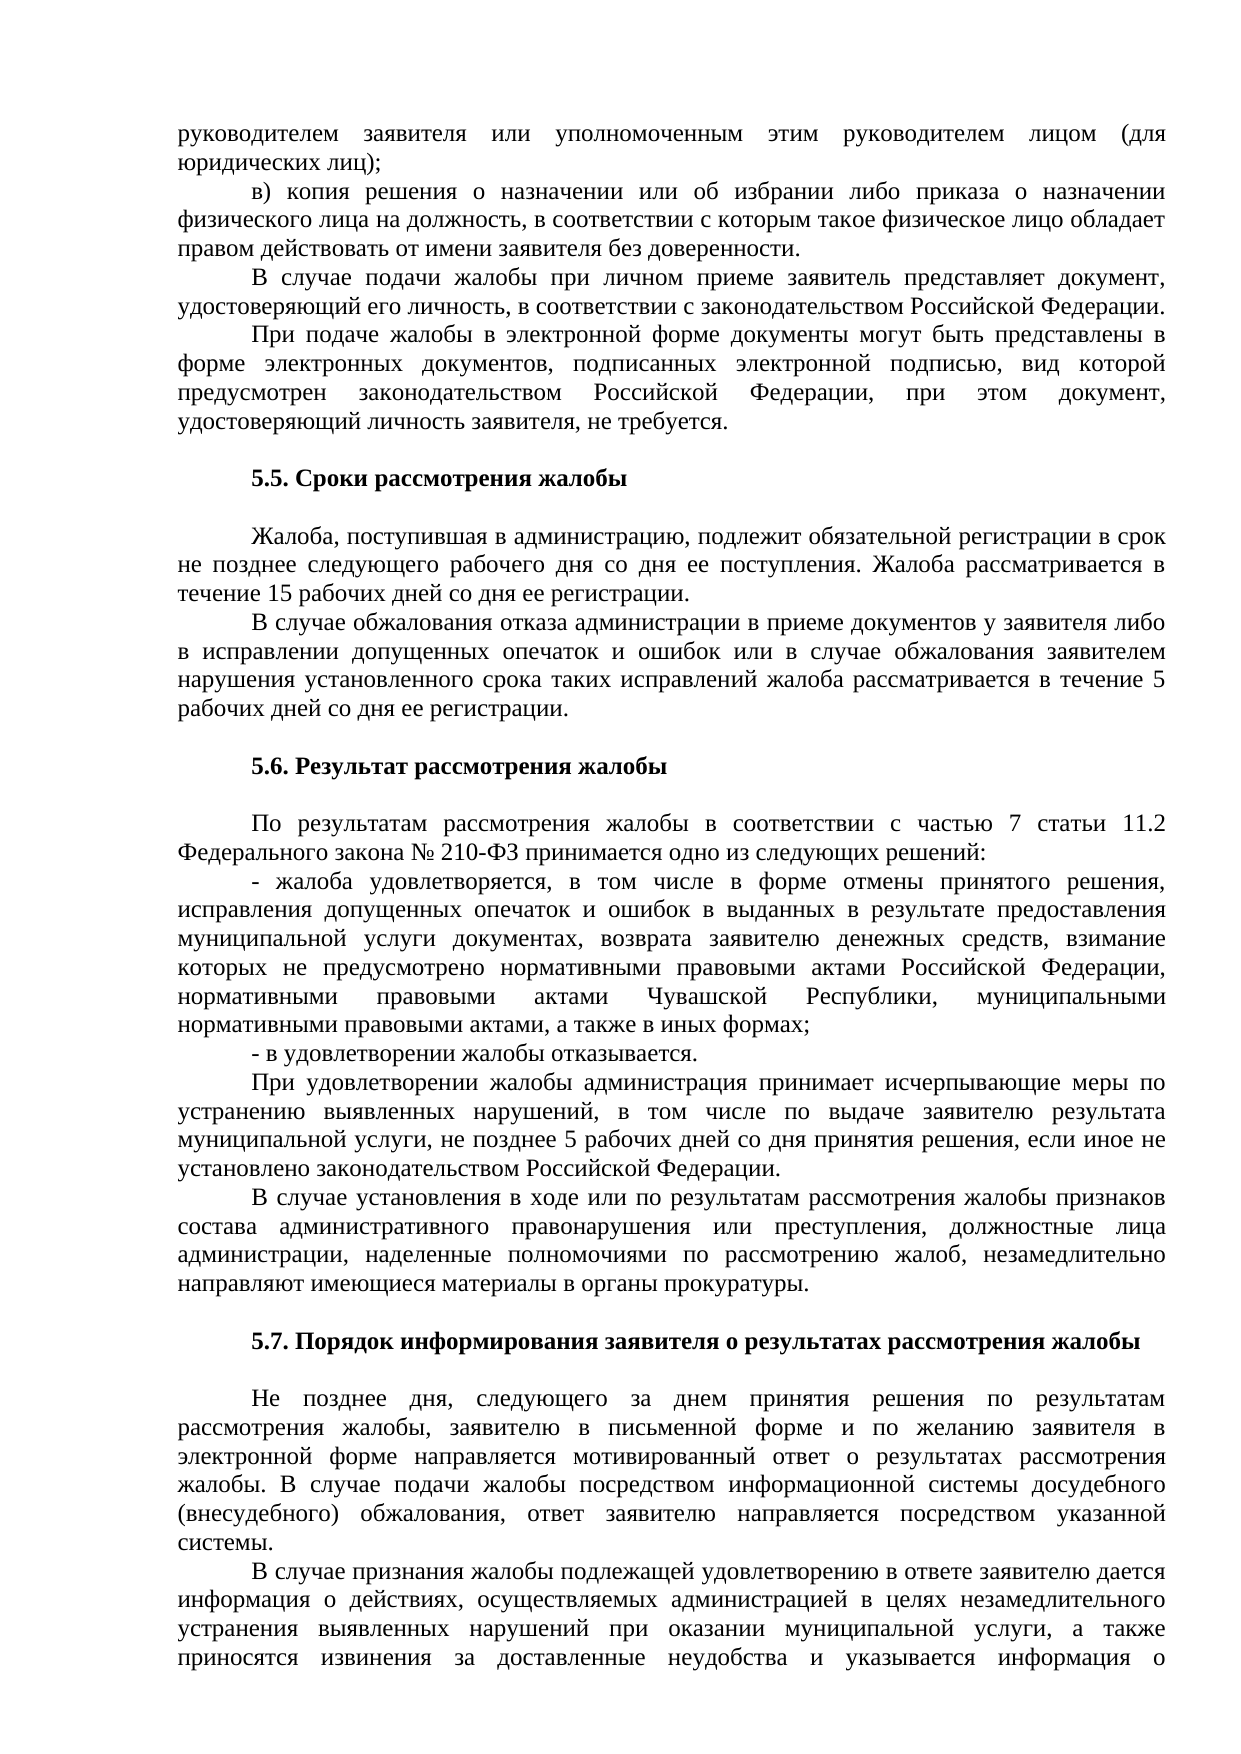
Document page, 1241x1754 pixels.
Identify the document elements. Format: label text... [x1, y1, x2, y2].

text В случае обжалования отказа администрации в приеме документов у заявителя либо в исправлении допущенных опечаток и ошибок или в случае обжалования заявителем нарушения установленного срока таких исправлений жалоба рассматривается в течение 5 рабочих дней со дня ее регистрации. [177, 607, 1167, 722]
text - жалоба удовлетворяется, в том числе в форме отмены принятого решения, исправления допущенных опечаток и ошибок в выданных в результате предоставления муниципальной услуги документах, возврата заявителю денежных средств, взимание которых не предусмотрено нормативными правовыми актами Российской Федерации, нормативными правовыми актами Чувашской Республики, муниципальными нормативными правовыми актами, а также в иных формах; [177, 866, 1167, 1038]
text 5.7. Порядок информирования заявителя о результатах рассмотрения жалобы [177, 1326, 1167, 1354]
text 5.5. Сроки рассмотрения жалобы [177, 463, 1167, 492]
text Не позднее дня, следующего за днем принятия решения по результатам рассмотрения жалобы, заявителю в письменной форме и по желанию заявителя в электронной форме направляется мотивированный ответ о результатах рассмотрения жалобы. В случае подачи жалобы посредством информационной системы досудебного (внесудебного) обжалования, ответ заявителю направляется посредством указанной системы. [177, 1383, 1167, 1556]
text При удовлетворении жалобы администрация принимает исчерпывающие меры по устранению выявленных нарушений, в том числе по выдаче заявителю результата муниципальной услуги, не позднее 5 рабочих дней со дня принятия решения, если иное не установлено законодательством Российской Федерации. [177, 1067, 1167, 1182]
text В случае установления в ходе или по результатам рассмотрения жалобы признаков состава административного правонарушения или преступления, должностные лица администрации, наделенные полномочиями по рассмотрению жалоб, незамедлительно направляют имеющиеся материалы в органы прокуратуры. [177, 1182, 1167, 1297]
text 5.6. Результат рассмотрения жалобы [177, 751, 1167, 779]
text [177, 1556, 1167, 1671]
text В случае подачи жалобы при личном приеме заявитель представляет документ, удостоверяющий его личность, в соответствии с законодательством Российской Федерации. [177, 262, 1167, 319]
text При подаче жалобы в электронной форме документы могут быть представлены в форме электронных документов, подписанных электронной подписью, вид которой предусмотрен законодательством Российской Федерации, при этом документ, удостоверяющий личность заявителя, не требуется. [177, 319, 1167, 434]
text в) копия решения о назначении или об избрании либо приказа о назначении физического лица на должность, в соответствии с которым такое физическое лицо обладает правом действовать от имени заявителя без доверенности. [177, 176, 1167, 262]
text По результатам рассмотрения жалобы в соответствии с частью 7 статьи 11.2 Федерального закона № 210-ФЗ принимается одно из следующих решений: [177, 808, 1167, 866]
text Жалоба, поступившая в администрацию, подлежит обязательной регистрации в срок не позднее следующего рабочего дня со дня ее поступления. Жалоба рассматривается в течение 15 рабочих дней со дня ее регистрации. [177, 521, 1167, 607]
text - в удовлетворении жалобы отказывается. [177, 1038, 1167, 1067]
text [177, 118, 1167, 176]
